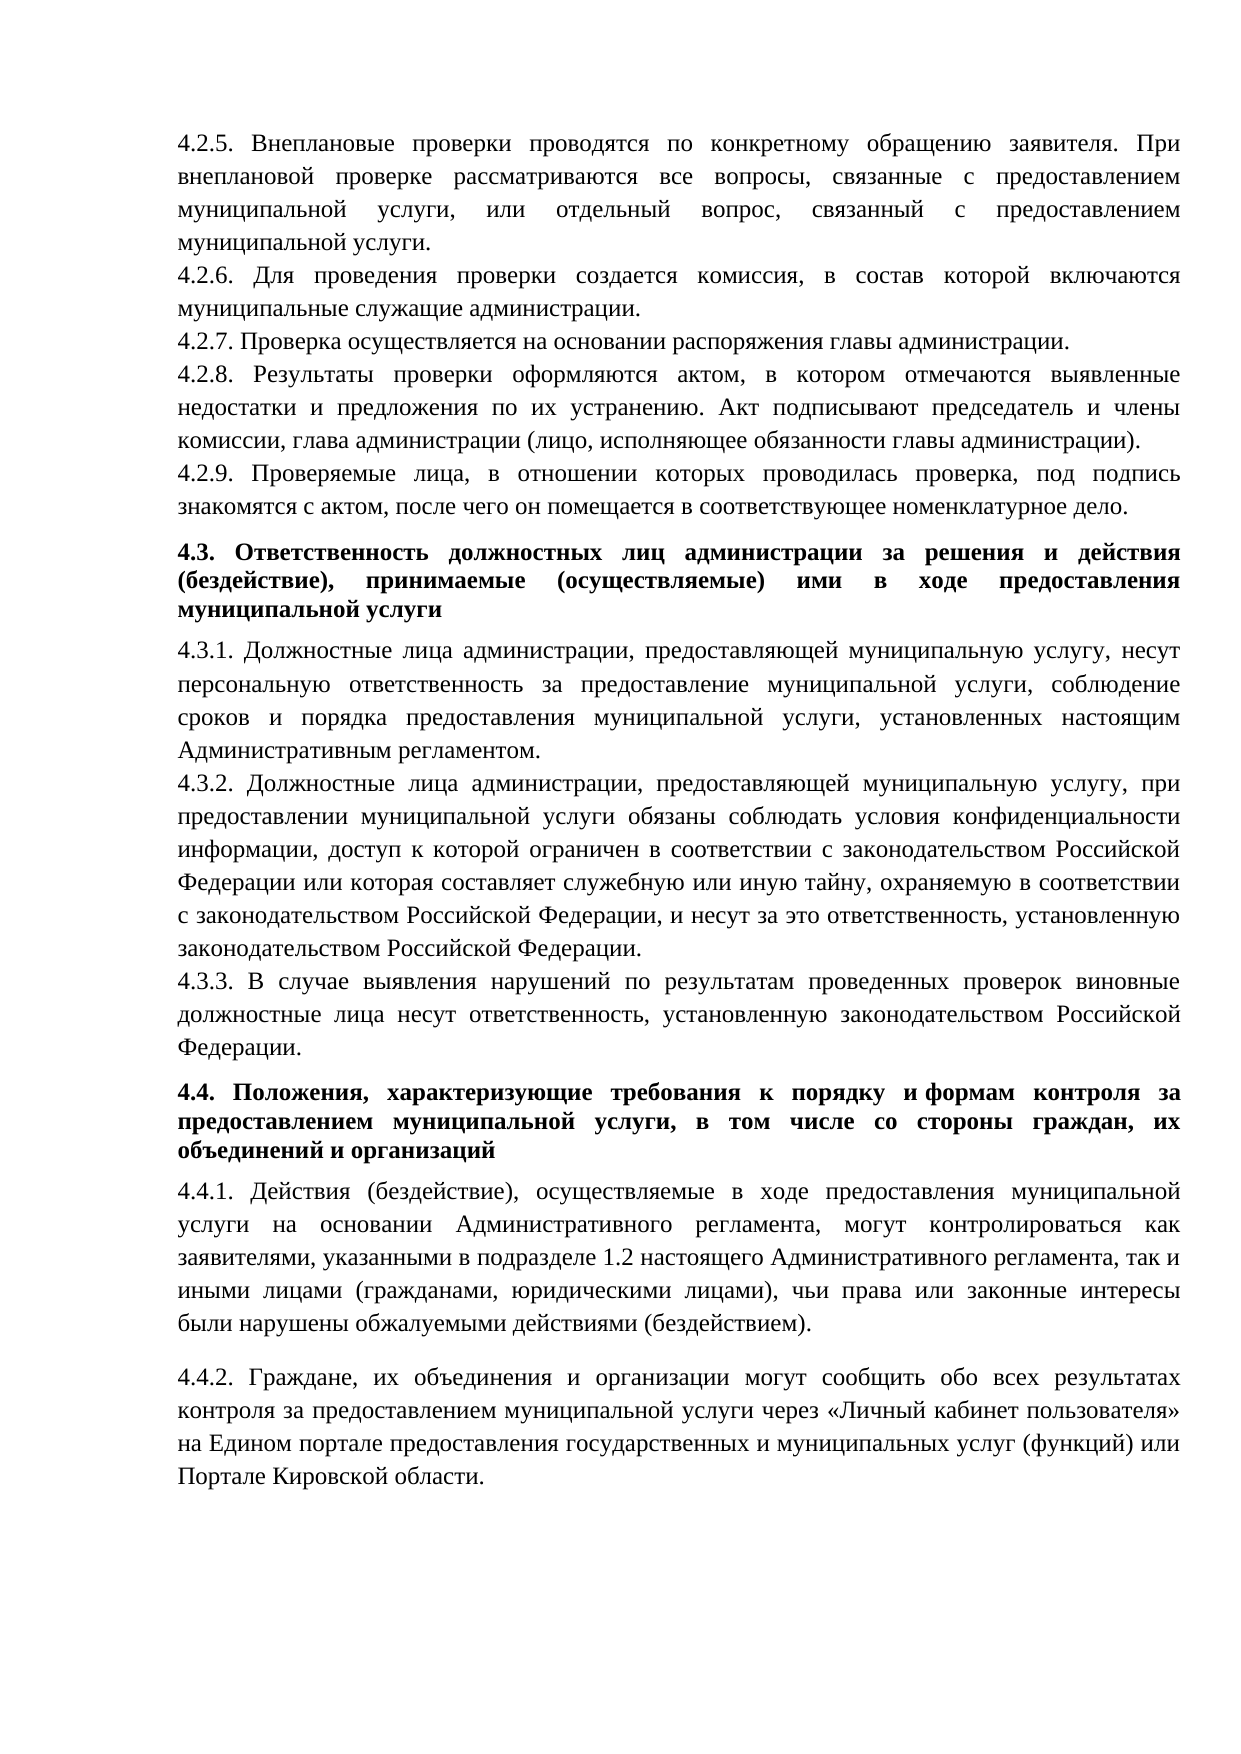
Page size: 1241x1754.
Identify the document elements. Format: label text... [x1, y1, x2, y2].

subtitle 4.4. Положения, характеризующие требования к порядку и формам контроля за предоставлением муниципальной услуги, в том числе со стороны граждан, их объединений и организаций [177, 1077, 1181, 1164]
text 4.2.8. Результаты проверки оформляются актом, в котором отмечаются выявленные недостатки и предложения по их устранению. Акт подписывают председатель и члены комиссии, глава администрации (лицо, исполняющее обязанности главы администрации). [177, 359, 1181, 454]
text 4.3.1. Должностные лица администрации, предоставляющей муниципальную услугу, несут персональную ответственность за предоставление муниципальной услуги, соблюдение сроков и порядка предоставления муниципальной услуги, установленных настоящим Административным регламентом. [177, 636, 1181, 763]
subtitle 4.3. Ответственность должностных лиц администрации за решения и действия (бездействие), принимаемые (осуществляемые) ими в ходе предоставления муниципальной услуги [177, 537, 1181, 623]
text 4.3.3. В случае выявления нарушений по результатам проведенных проверок виновные должностные лица несут ответственность, установленную законодательством Российской Федерации. [177, 966, 1181, 1061]
text 4.2.7. Проверка осуществляется на основании распоряжения главы администрации. [177, 326, 1181, 355]
text 4.2.5. Внеплановые проверки проводятся по конкретному обращению заявителя. При внеплановой проверке рассматриваются все вопросы, связанные с предоставлением муниципальной услуги, или отдельный вопрос, связанный с предоставлением муниципальной услуги. [177, 128, 1181, 256]
text 4.4.1. Действия (бездействие), осуществляемые в ходе предоставления муниципальной услуги на основании Административного регламента, могут контролироваться как заявителями, указанными в подразделе 1.2 настоящего Административного регламента, так и иными лицами (гражданами, юридическими лицами), чьи права или законные интересы были нарушены обжалуемыми действиями (бездействием). [177, 1176, 1181, 1337]
text 4.2.9. Проверяемые лица, в отношении которых проводилась проверка, под подпись знакомятся с актом, после чего он помещается в соответствующее номенклатурное дело. [177, 458, 1181, 520]
text 4.2.6. Для проведения проверки создается комиссия, в состав которой включаются муниципальные служащие администрации. [177, 260, 1181, 322]
text 4.3.2. Должностные лица администрации, предоставляющей муниципальную услугу, при предоставлении муниципальной услуги обязаны соблюдать условия конфиденциальности информации, доступ к которой ограничен в соответствии с законодательством Российской Федерации или которая составляет служебную или иную тайну, охраняемую в соответствии с законодательством Российской Федерации, и несут за это ответственность, установленную законодательством Российской Федерации. [177, 768, 1181, 962]
text 4.4.2. Граждане, их объединения и организации могут сообщить обо всех результатах контроля за предоставлением муниципальной услуги через «Личный кабинет пользователя» на Едином портале предоставления государственных и муниципальных услуг (функций) или Портале Кировской области. [177, 1362, 1181, 1490]
